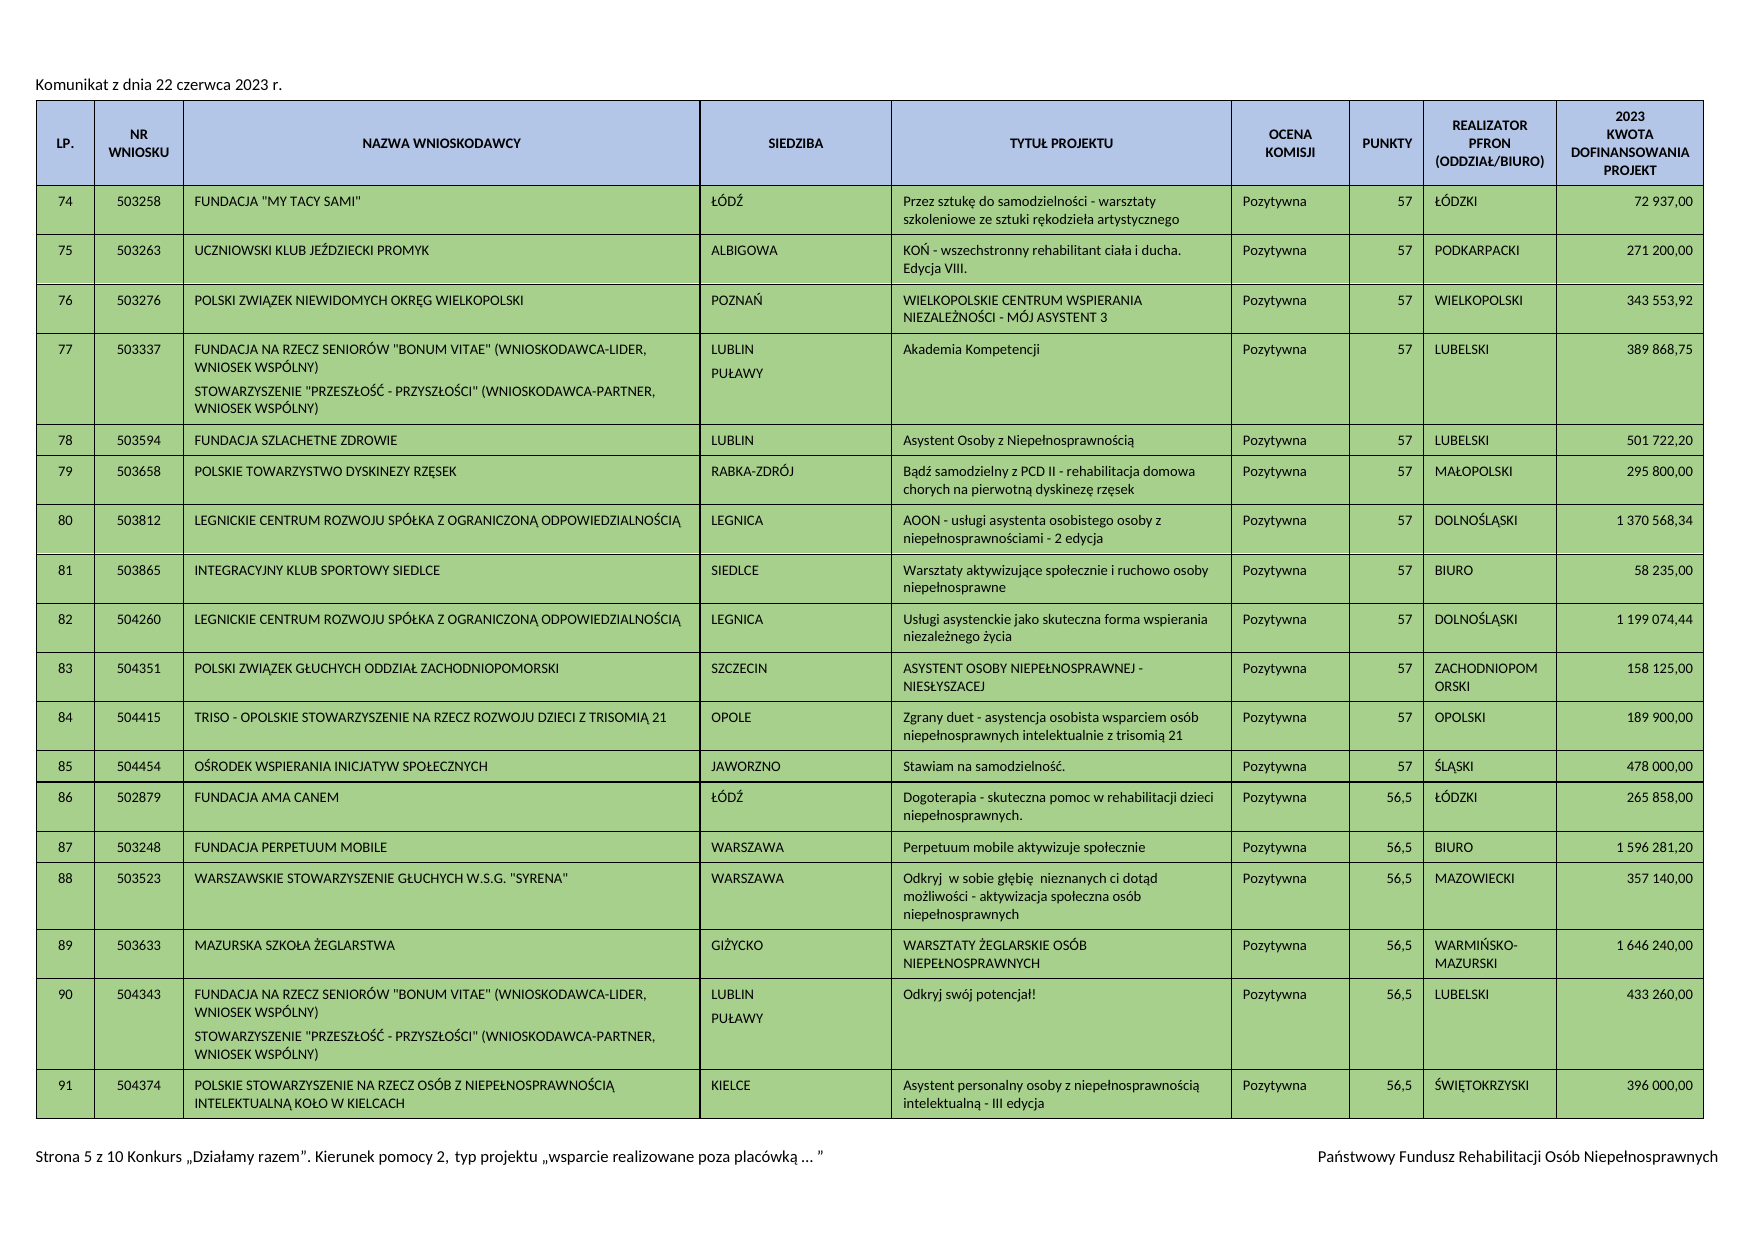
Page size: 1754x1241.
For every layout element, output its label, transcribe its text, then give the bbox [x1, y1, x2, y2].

table_cell Pozytywna [1232, 456, 1349, 504]
table_cell GIŻYCKO [701, 930, 891, 978]
table_header SIEDZIBA [701, 101, 891, 185]
table_cell UCZNIOWSKI KLUB JEŹDZIECKI PROMYK [184, 235, 699, 283]
table_cell 271 200,00 [1557, 235, 1703, 283]
table_cell 295 800,00 [1557, 456, 1703, 504]
table_cell 80 [37, 505, 94, 553]
table_cell 158 125,00 [1557, 653, 1703, 701]
table_cell Pozytywna [1232, 930, 1349, 978]
table_cell Przez sztukę do samodzielności - warsztaty szkoleniowe ze sztuki rękodzieła artystycznego [892, 186, 1231, 234]
table_cell OPOLSKI [1424, 702, 1556, 750]
table_cell 57 [1350, 505, 1423, 553]
table_cell 503658 [95, 456, 183, 504]
table_cell WIELKOPOLSKI [1424, 285, 1556, 333]
table_cell 77 [37, 334, 94, 424]
table_cell 91 [37, 1070, 94, 1118]
table_cell Pozytywna [1232, 425, 1349, 455]
table_cell WIELKOPOLSKIE CENTRUM WSPIERANIA NIEZALEŻNOŚCI - MÓJ ASYSTENT 3 [892, 285, 1231, 333]
table_cell BIURO [1424, 555, 1556, 603]
table_cell KOŃ - wszechstronny rehabilitant ciała i ducha. Edycja VIII. [892, 235, 1231, 283]
table_header REALIZATOR PFRON (ODDZIAŁ/BIURO) [1424, 101, 1556, 185]
table_cell POLSKIE STOWARZYSZENIE NA RZECZ OSÓB Z NIEPEŁNOSPRAWNOŚCIĄ INTELEKTUALNĄ KOŁO W KIELCACH [184, 1070, 699, 1118]
table_cell FUNDACJA NA RZECZ SENIORÓW "BONUM VITAE" (WNIOSKODAWCA-LIDER, WNIOSEK WSPÓLNY) STOWARZYSZENIE "PRZESZŁOŚĆ - PRZYSZŁOŚCI" (WNIOSKODAWCA-PARTNER, WNIOSEK WSPÓLNY) [184, 334, 699, 424]
table_cell 76 [37, 285, 94, 333]
table_cell 265 858,00 [1557, 783, 1703, 831]
table_cell Pozytywna [1232, 235, 1349, 283]
table_cell LUBLIN PUŁAWY [701, 979, 891, 1069]
table_cell FUNDACJA PERPETUUM MOBILE [184, 832, 699, 862]
table_cell MAŁOPOLSKI [1424, 456, 1556, 504]
table_cell 57 [1350, 456, 1423, 504]
table_cell 504374 [95, 1070, 183, 1118]
table_header TYTUŁ PROJEKTU [892, 101, 1231, 185]
table_cell OŚRODEK WSPIERANIA INICJATYW SPOŁECZNYCH [184, 751, 699, 781]
table_cell RABKA-ZDRÓJ [701, 456, 891, 504]
table_cell 57 [1350, 186, 1423, 234]
table_cell 1 199 074,44 [1557, 604, 1703, 652]
table_cell 502879 [95, 783, 183, 831]
table_cell Pozytywna [1232, 334, 1349, 424]
table_cell DOLNOŚLĄSKI [1424, 604, 1556, 652]
table_cell Perpetuum mobile aktywizuje społecznie [892, 832, 1231, 862]
table_cell Zgrany duet - asystencja osobista wsparciem osób niepełnosprawnych intelektualnie z trisomią 21 [892, 702, 1231, 750]
table_cell 396 000,00 [1557, 1070, 1703, 1118]
table_cell 504454 [95, 751, 183, 781]
table_cell 343 553,92 [1557, 285, 1703, 333]
table_cell POLSKI ZWIĄZEK GŁUCHYCH ODDZIAŁ ZACHODNIOPOMORSKI [184, 653, 699, 701]
table_cell Pozytywna [1232, 505, 1349, 553]
table_cell OPOLE [701, 702, 891, 750]
table_cell LUBLIN [701, 425, 891, 455]
table_cell 57 [1350, 604, 1423, 652]
table_cell 57 [1350, 555, 1423, 603]
table_cell LEGNICA [701, 505, 891, 553]
table_cell 1 646 240,00 [1557, 930, 1703, 978]
table_cell WARSZAWA [701, 863, 891, 929]
table_cell Asystent Osoby z Niepełnosprawnością [892, 425, 1231, 455]
table_cell Asystent personalny osoby z niepełnosprawnością intelektualną - III edycja [892, 1070, 1231, 1118]
table_cell 504351 [95, 653, 183, 701]
table_cell 78 [37, 425, 94, 455]
table_cell 74 [37, 186, 94, 234]
table_cell JAWORZNO [701, 751, 891, 781]
table_cell Pozytywna [1232, 653, 1349, 701]
table_cell Stawiam na samodzielność. [892, 751, 1231, 781]
table_cell Pozytywna [1232, 863, 1349, 929]
table_cell LEGNICKIE CENTRUM ROZWOJU SPÓŁKA Z OGRANICZONĄ ODPOWIEDZIALNOŚCIĄ [184, 604, 699, 652]
table_cell 57 [1350, 653, 1423, 701]
table_cell 88 [37, 863, 94, 929]
table_cell 189 900,00 [1557, 702, 1703, 750]
table_cell Pozytywna [1232, 285, 1349, 333]
table_cell 503258 [95, 186, 183, 234]
table_cell Warsztaty aktywizujące społecznie i ruchowo osoby niepełnosprawne [892, 555, 1231, 603]
table_cell LEGNICKIE CENTRUM ROZWOJU SPÓŁKA Z OGRANICZONĄ ODPOWIEDZIALNOŚCIĄ [184, 505, 699, 553]
table_cell Pozytywna [1232, 702, 1349, 750]
table_cell Pozytywna [1232, 979, 1349, 1069]
table_cell ASYSTENT OSOBY NIEPEŁNOSPRAWNEJ - NIESŁYSZACEJ [892, 653, 1231, 701]
table_cell MAZURSKA SZKOŁA ŻEGLARSTWA [184, 930, 699, 978]
table_cell 503523 [95, 863, 183, 929]
table_cell 478 000,00 [1557, 751, 1703, 781]
table_cell 58 235,00 [1557, 555, 1703, 603]
table_cell 57 [1350, 285, 1423, 333]
table_cell 1 596 281,20 [1557, 832, 1703, 862]
table_cell Pozytywna [1232, 555, 1349, 603]
table_cell 56,5 [1350, 1070, 1423, 1118]
table_cell LUBELSKI [1424, 979, 1556, 1069]
table_cell WARSZAWSKIE STOWARZYSZENIE GŁUCHYCH W.S.G. "SYRENA" [184, 863, 699, 929]
table_header NAZWA WNIOSKODAWCY [184, 101, 699, 185]
table_cell Pozytywna [1232, 832, 1349, 862]
table_cell 82 [37, 604, 94, 652]
table_cell 389 868,75 [1557, 334, 1703, 424]
table_cell FUNDACJA "MY TACY SAMI" [184, 186, 699, 234]
table_cell 87 [37, 832, 94, 862]
table_cell 81 [37, 555, 94, 603]
table_header NR WNIOSKU [95, 101, 183, 185]
table_cell Dogoterapia - skuteczna pomoc w rehabilitacji dzieci niepełnosprawnych. [892, 783, 1231, 831]
table_cell AOON - usługi asystenta osobistego osoby z niepełnosprawnościami - 2 edycja [892, 505, 1231, 553]
table_cell LUBELSKI [1424, 425, 1556, 455]
table_cell 503594 [95, 425, 183, 455]
table_header LP. [37, 101, 94, 185]
table_cell ŚLĄSKI [1424, 751, 1556, 781]
table_cell Bądź samodzielny z PCD II - rehabilitacja domowa chorych na pierwotną dyskinezę rzęsek [892, 456, 1231, 504]
table_cell 503633 [95, 930, 183, 978]
table_cell 57 [1350, 334, 1423, 424]
table_cell 433 260,00 [1557, 979, 1703, 1069]
table_cell 86 [37, 783, 94, 831]
table_cell LEGNICA [701, 604, 891, 652]
table_cell LUBELSKI [1424, 334, 1556, 424]
table_cell 504415 [95, 702, 183, 750]
table_cell MAZOWIECKI [1424, 863, 1556, 929]
table_cell 503263 [95, 235, 183, 283]
table_cell ZACHODNIOPOMORSKI [1424, 653, 1556, 701]
table_cell POLSKI ZWIĄZEK NIEWIDOMYCH OKRĘG WIELKOPOLSKI [184, 285, 699, 333]
table_cell 504343 [95, 979, 183, 1069]
table_cell 57 [1350, 425, 1423, 455]
table_cell SIEDLCE [701, 555, 891, 603]
table_cell POLSKIE TOWARZYSTWO DYSKINEZY RZĘSEK [184, 456, 699, 504]
table_cell SZCZECIN [701, 653, 891, 701]
table_cell FUNDACJA SZLACHETNE ZDROWIE [184, 425, 699, 455]
table_cell ŁÓDŹ [701, 783, 891, 831]
table_cell TRISO - OPOLSKIE STOWARZYSZENIE NA RZECZ ROZWOJU DZIECI Z TRISOMIĄ 21 [184, 702, 699, 750]
table_cell 56,5 [1350, 979, 1423, 1069]
table_cell Pozytywna [1232, 751, 1349, 781]
table_cell POZNAŃ [701, 285, 891, 333]
table_cell DOLNOŚLĄSKI [1424, 505, 1556, 553]
table_cell KIELCE [701, 1070, 891, 1118]
table_cell BIURO [1424, 832, 1556, 862]
table_cell WARSZTATY ŻEGLARSKIE OSÓB NIEPEŁNOSPRAWNYCH [892, 930, 1231, 978]
table_header OCENA KOMISJI [1232, 101, 1349, 185]
table_cell 85 [37, 751, 94, 781]
table_cell FUNDACJA NA RZECZ SENIORÓW "BONUM VITAE" (WNIOSKODAWCA-LIDER, WNIOSEK WSPÓLNY) STOWARZYSZENIE "PRZESZŁOŚĆ - PRZYSZŁOŚCI" (WNIOSKODAWCA-PARTNER, WNIOSEK WSPÓLNY) [184, 979, 699, 1069]
table_cell 56,5 [1350, 832, 1423, 862]
table_cell Akademia Kompetencji [892, 334, 1231, 424]
table_cell 357 140,00 [1557, 863, 1703, 929]
table_cell Odkryj w sobie głębię nieznanych ci dotąd możliwości - aktywizacja społeczna osób niepełnosprawnych [892, 863, 1231, 929]
table_header 2023 KWOTA DOFINANSOWANIA PROJEKT [1557, 101, 1703, 185]
table_cell 503865 [95, 555, 183, 603]
table_cell 57 [1350, 235, 1423, 283]
table_cell Pozytywna [1232, 186, 1349, 234]
table_cell 56,5 [1350, 783, 1423, 831]
table_cell 503812 [95, 505, 183, 553]
table_cell 75 [37, 235, 94, 283]
table_cell 501 722,20 [1557, 425, 1703, 455]
table_cell 83 [37, 653, 94, 701]
table_cell Usługi asystenckie jako skuteczna forma wspierania niezależnego życia [892, 604, 1231, 652]
table_cell 57 [1350, 702, 1423, 750]
table_cell 90 [37, 979, 94, 1069]
table_cell 84 [37, 702, 94, 750]
table_cell Pozytywna [1232, 604, 1349, 652]
table_cell 1 370 568,34 [1557, 505, 1703, 553]
table_cell 503248 [95, 832, 183, 862]
table_cell 504260 [95, 604, 183, 652]
table_cell ŚWIĘTOKRZYSKI [1424, 1070, 1556, 1118]
table_cell 503337 [95, 334, 183, 424]
table_cell LUBLIN PUŁAWY [701, 334, 891, 424]
table_cell ALBIGOWA [701, 235, 891, 283]
table_cell 72 937,00 [1557, 186, 1703, 234]
table_header PUNKTY [1350, 101, 1423, 185]
table_cell INTEGRACYJNY KLUB SPORTOWY SIEDLCE [184, 555, 699, 603]
table_cell 56,5 [1350, 863, 1423, 929]
table_cell 57 [1350, 751, 1423, 781]
table_cell ŁÓDZKI [1424, 783, 1556, 831]
table_cell 56,5 [1350, 930, 1423, 978]
table_cell PODKARPACKI [1424, 235, 1556, 283]
table_cell Pozytywna [1232, 1070, 1349, 1118]
table_cell 79 [37, 456, 94, 504]
table_cell Pozytywna [1232, 783, 1349, 831]
table_cell FUNDACJA AMA CANEM [184, 783, 699, 831]
table_cell 89 [37, 930, 94, 978]
table_cell WARMIŃSKO-MAZURSKI [1424, 930, 1556, 978]
table_cell ŁÓDZKI [1424, 186, 1556, 234]
table_cell Odkryj swój potencjał! [892, 979, 1231, 1069]
table_cell WARSZAWA [701, 832, 891, 862]
table_cell 503276 [95, 285, 183, 333]
table_cell ŁÓDŹ [701, 186, 891, 234]
